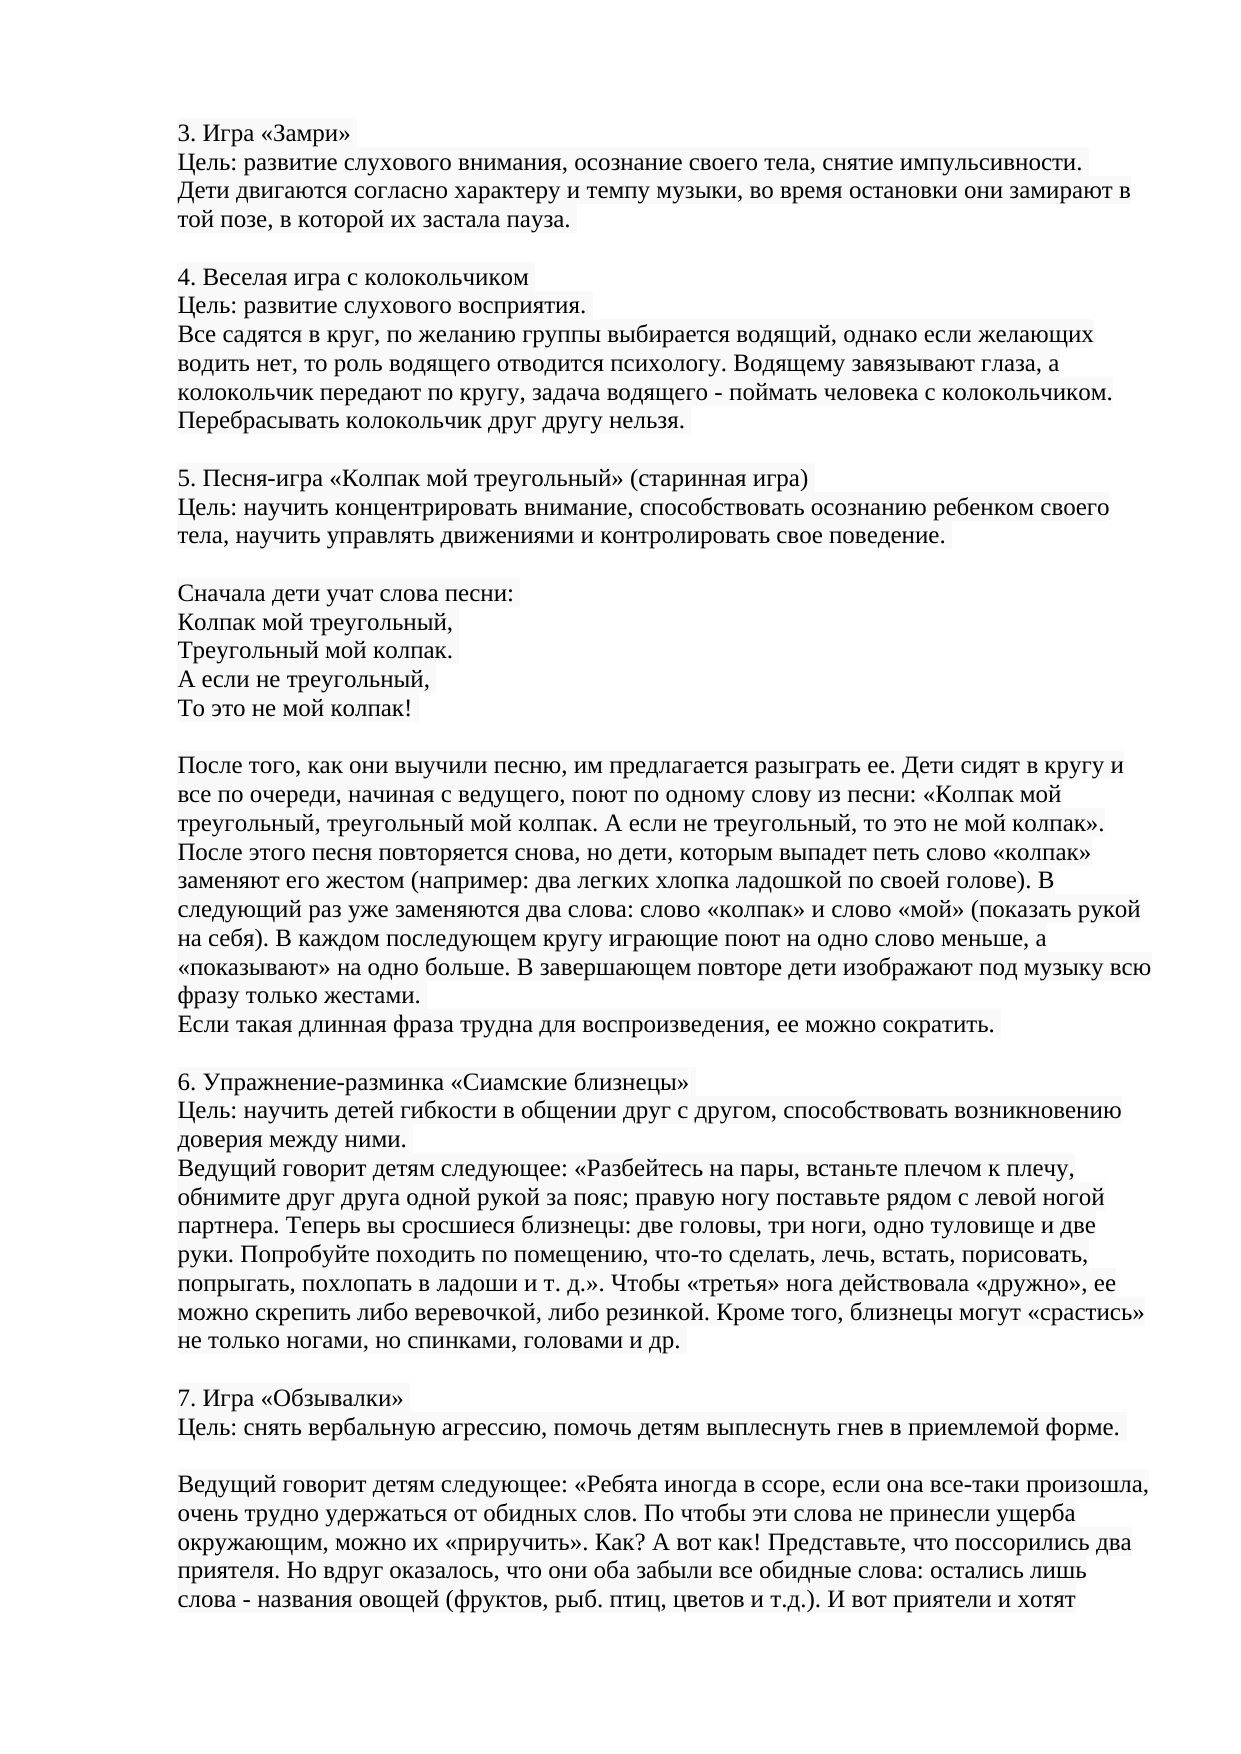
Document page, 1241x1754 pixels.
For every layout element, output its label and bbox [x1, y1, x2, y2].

text [177, 118, 1152, 952]
text [177, 981, 1152, 1613]
